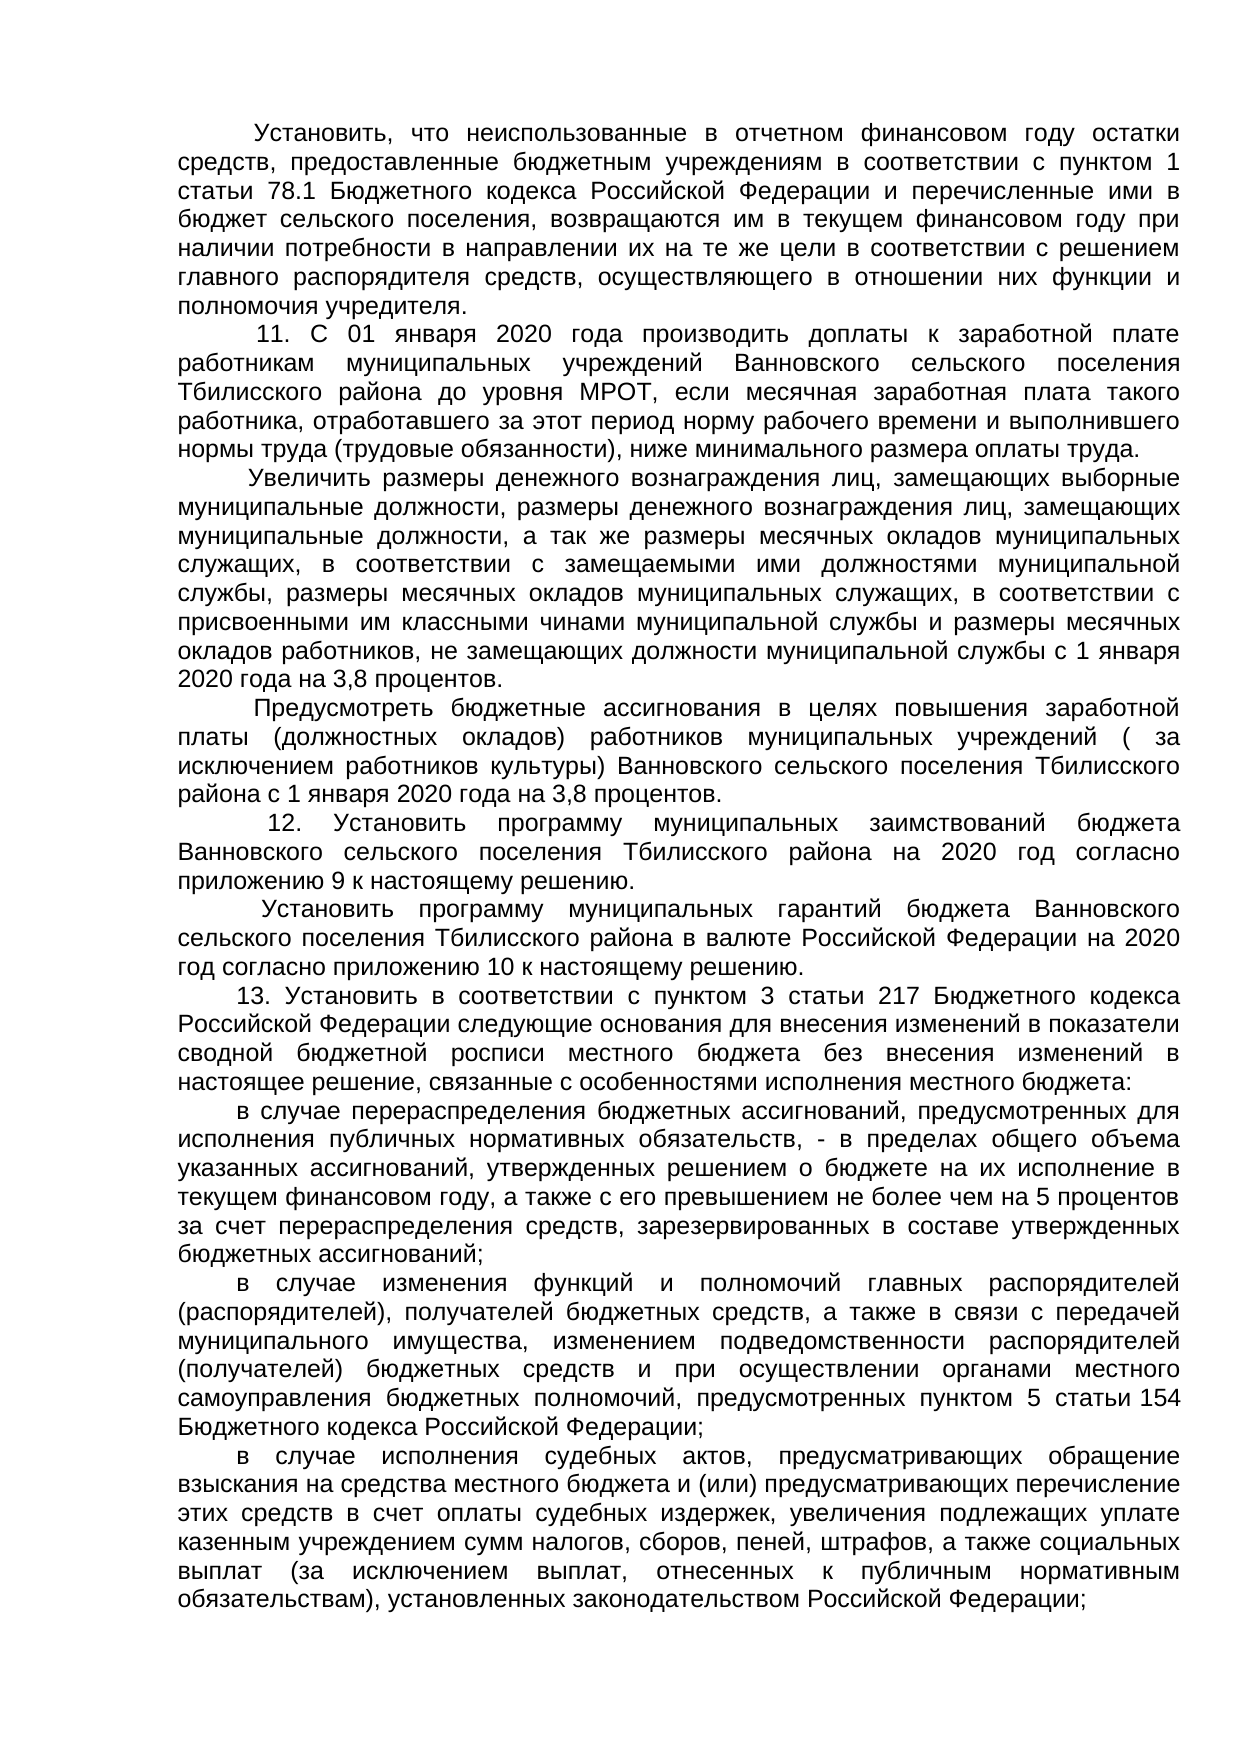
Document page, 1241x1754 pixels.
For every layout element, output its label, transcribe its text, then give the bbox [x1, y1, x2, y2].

text 13. Установить в соответствии с пунктом 3 статьи 217 Бюджетного кодекса Российской Федерации следующие основания для внесения изменений в показатели сводной бюджетной росписи местного бюджета без внесения изменений в настоящее решение, связанные с особенностями исполнения местного бюджета: [177, 981, 1181, 1096]
text в случае перераспределения бюджетных ассигнований, предусмотренных для исполнения публичных нормативных обязательств, - в пределах общего объема указанных ассигнований, утвержденных решением о бюджете на их исполнение в текущем финансовом году, а также с его превышением не более чем на 5 процентов за счет перераспределения средств, зарезервированных в составе утвержденных бюджетных ассигнований; [177, 1096, 1181, 1268]
text в случае изменения функций и полномочий главных распорядителей (распорядителей), получателей бюджетных средств, а также в связи с передачей муниципального имущества, изменением подведомственности распорядителей (получателей) бюджетных средств и при осуществлении органами местного самоуправления бюджетных полномочий, предусмотренных пунктом 5 статьи 154 Бюджетного кодекса Российской Федерации; [177, 1268, 1181, 1441]
text Установить, что неиспользованные в отчетном финансовом году остатки средств, предоставленные бюджетным учреждениям в соответствии с пунктом 1 статьи 78.1 Бюджетного кодекса Российской Федерации и перечисленные ими в бюджет сельского поселения, возвращаются им в текущем финансовом году при наличии потребности в направлении их на те же цели в соответствии с решением главного распорядителя средств, осуществляющего в отношении них функции и полномочия учредителя. [177, 118, 1181, 319]
text Предусмотреть бюджетные ассигнования в целях повышения заработной платы (должностных окладов) работников муниципальных учреждений ( за исключением работников культуры) Ванновского сельского поселения Тбилисского района с 1 января 2020 года на 3,8 процентов. [177, 693, 1181, 808]
text Увеличить размеры денежного вознаграждения лиц, замещающих выборные муниципальные должности, размеры денежного вознаграждения лиц, замещающих муниципальные должности, а так же размеры месячных окладов муниципальных служащих, в соответствии с замещаемыми ими должностями муниципальной службы, размеры месячных окладов муниципальных служащих, в соответствии с присвоенными им классными чинами муниципальной службы и размеры месячных окладов работников, не замещающих должности муниципальной службы с 1 января 2020 года на 3,8 процентов. [177, 463, 1181, 693]
text Установить программу муниципальных гарантий бюджета Ванновского сельского поселения Тбилисского района в валюте Российской Федерации на 2020 год согласно приложению 10 к настоящему решению. [177, 894, 1181, 981]
text 12. Установить программу муниципальных заимствований бюджета Ванновского сельского поселения Тбилисского района на 2020 год согласно приложению 9 к настоящему решению. [177, 808, 1181, 894]
text 11. С 01 января 2020 года производить доплаты к заработной плате работникам муниципальных учреждений Ванновского сельского поселения Тбилисского района до уровня МРОТ, если месячная заработная плата такого работника, отработавшего за этот период норму рабочего времени и выполнившего нормы труда (трудовые обязанности), ниже минимального размера оплаты труда. [177, 319, 1181, 463]
text в случае исполнения судебных актов, предусматривающих обращение взыскания на средства местного бюджета и (или) предусматривающих перечисление этих средств в счет оплаты судебных издержек, увеличения подлежащих уплате казенным учреждением сумм налогов, сборов, пеней, штрафов, а также социальных выплат (за исключением выплат, отнесенных к публичным нормативным обязательствам), установленных законодательством Российской Федерации; [177, 1441, 1181, 1613]
